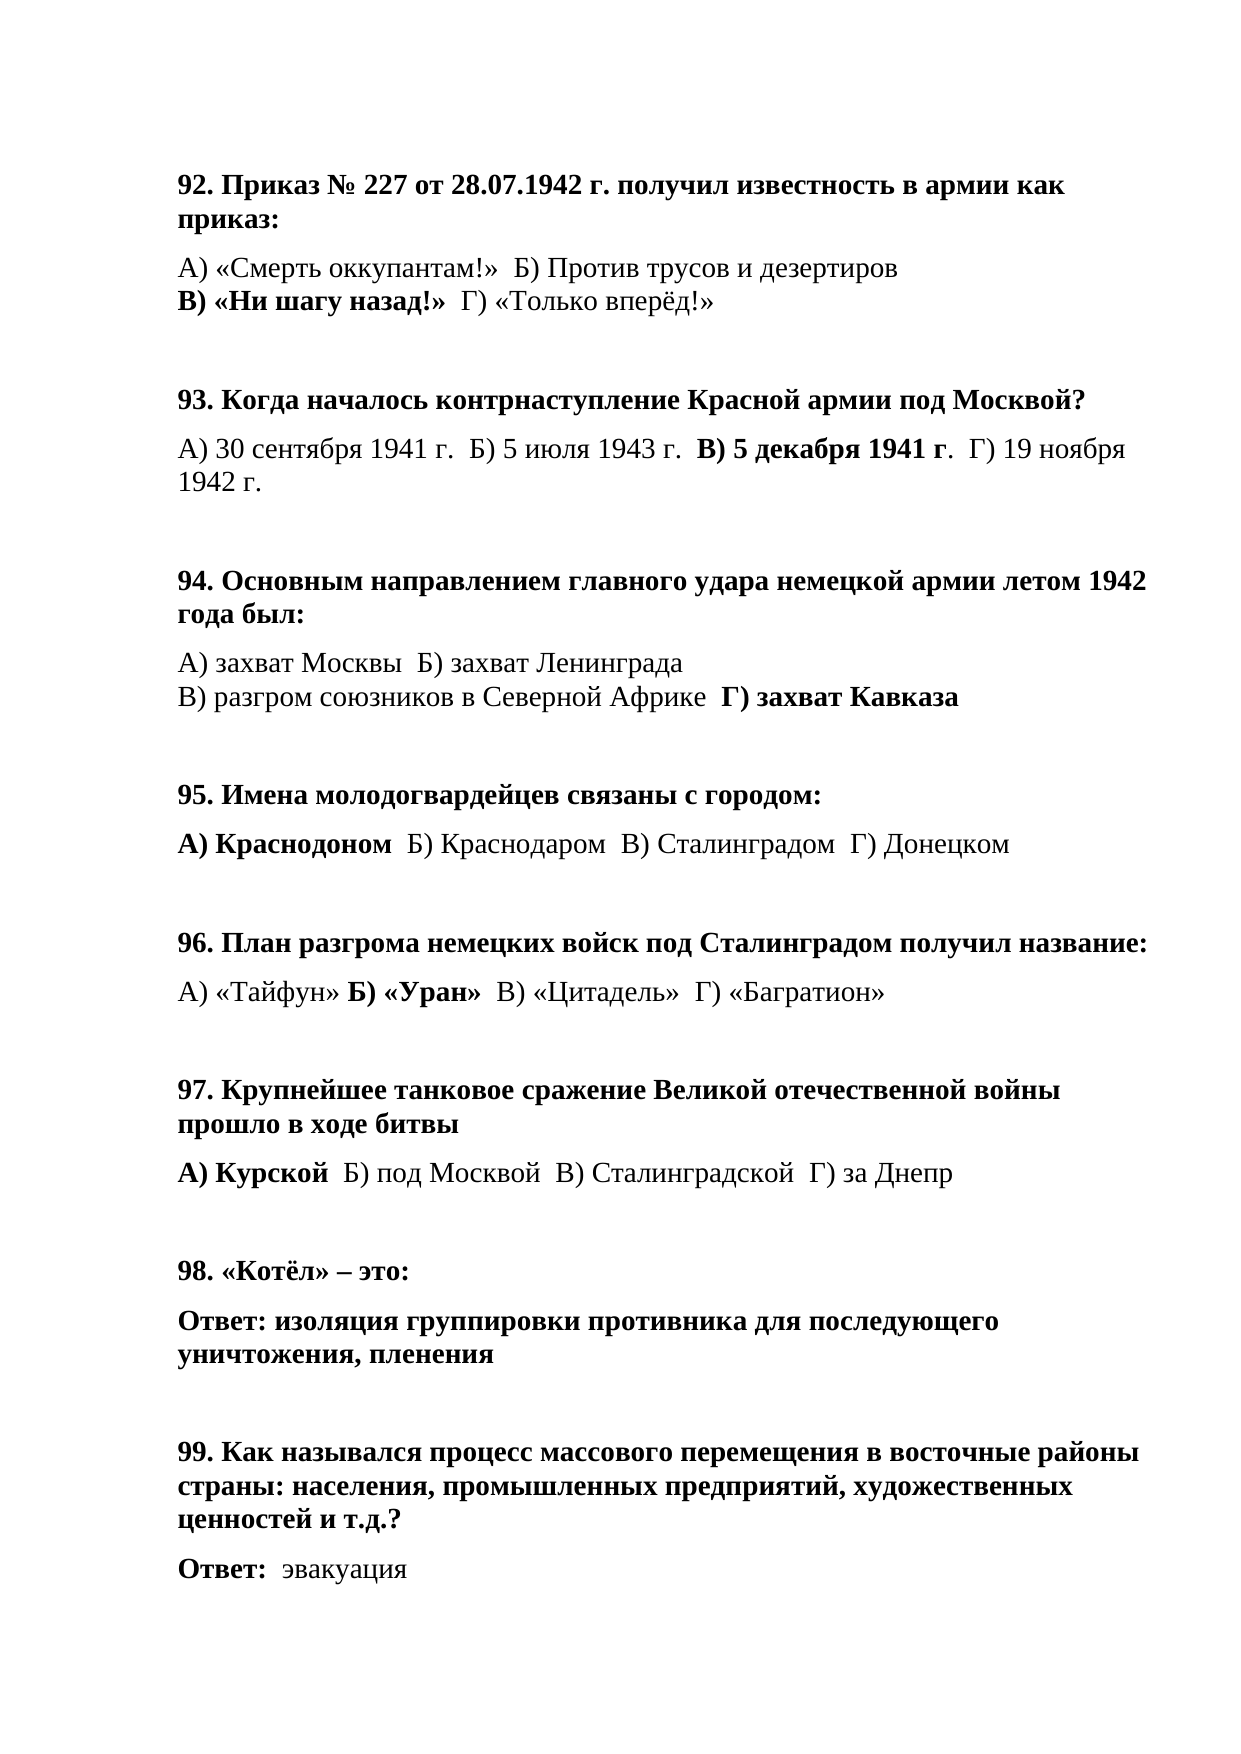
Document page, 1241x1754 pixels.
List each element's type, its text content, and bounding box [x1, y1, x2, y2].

text 99. Как назывался процесс массового перемещения в восточные районы страны: населения, промышленных предприятий, художественных ценностей и т.д.? [177, 1434, 1152, 1535]
text 98. «Котёл» – это: [177, 1253, 1152, 1287]
text А) Краснодоном Б) Краснодаром В) Сталинградом Г) Донецком [177, 827, 1152, 860]
text А) Курской Б) под Москвой В) Сталинградской Г) за Днепр [177, 1155, 1152, 1189]
text 95. Имена молодогвардейцев связаны с городом: [177, 777, 1152, 811]
text 96. План разгрома немецких войск под Сталинградом получил название: [177, 925, 1152, 958]
text Ответ: изоляция группировки противника для последующего уничтожения, пленения [177, 1303, 1152, 1370]
text 92. Приказ № 227 от 28.07.1942 г. получил известность в армии как приказ: [177, 167, 1152, 234]
text 94. Основным направлением главного удара немецкой армии летом 1942 года был: [177, 563, 1152, 630]
text А) «Тайфун» Б) «Уран» В) «Цитадель» Г) «Багратион» [177, 974, 1152, 1008]
text Ответ: эвакуация [177, 1551, 1152, 1584]
text А) 30 сентября 1941 г. Б) 5 июля 1943 г. В) 5 декабря 1941 г. Г) 19 ноября 1942 г. [177, 431, 1152, 498]
text А) «Смерть оккупантам!» Б) Против трусов и дезертиров В) «Ни шагу назад!» Г) «Только вперёд!» [177, 250, 1152, 317]
text 93. Когда началось контрнаступление Красной армии под Москвой? [177, 382, 1152, 415]
text 97. Крупнейшее танковое сражение Великой отечественной войны прошло в ходе битвы [177, 1072, 1152, 1139]
text А) захват Москвы Б) захват Ленинграда В) разгром союзников в Северной Африке Г) захват Кавказа [177, 646, 1152, 713]
